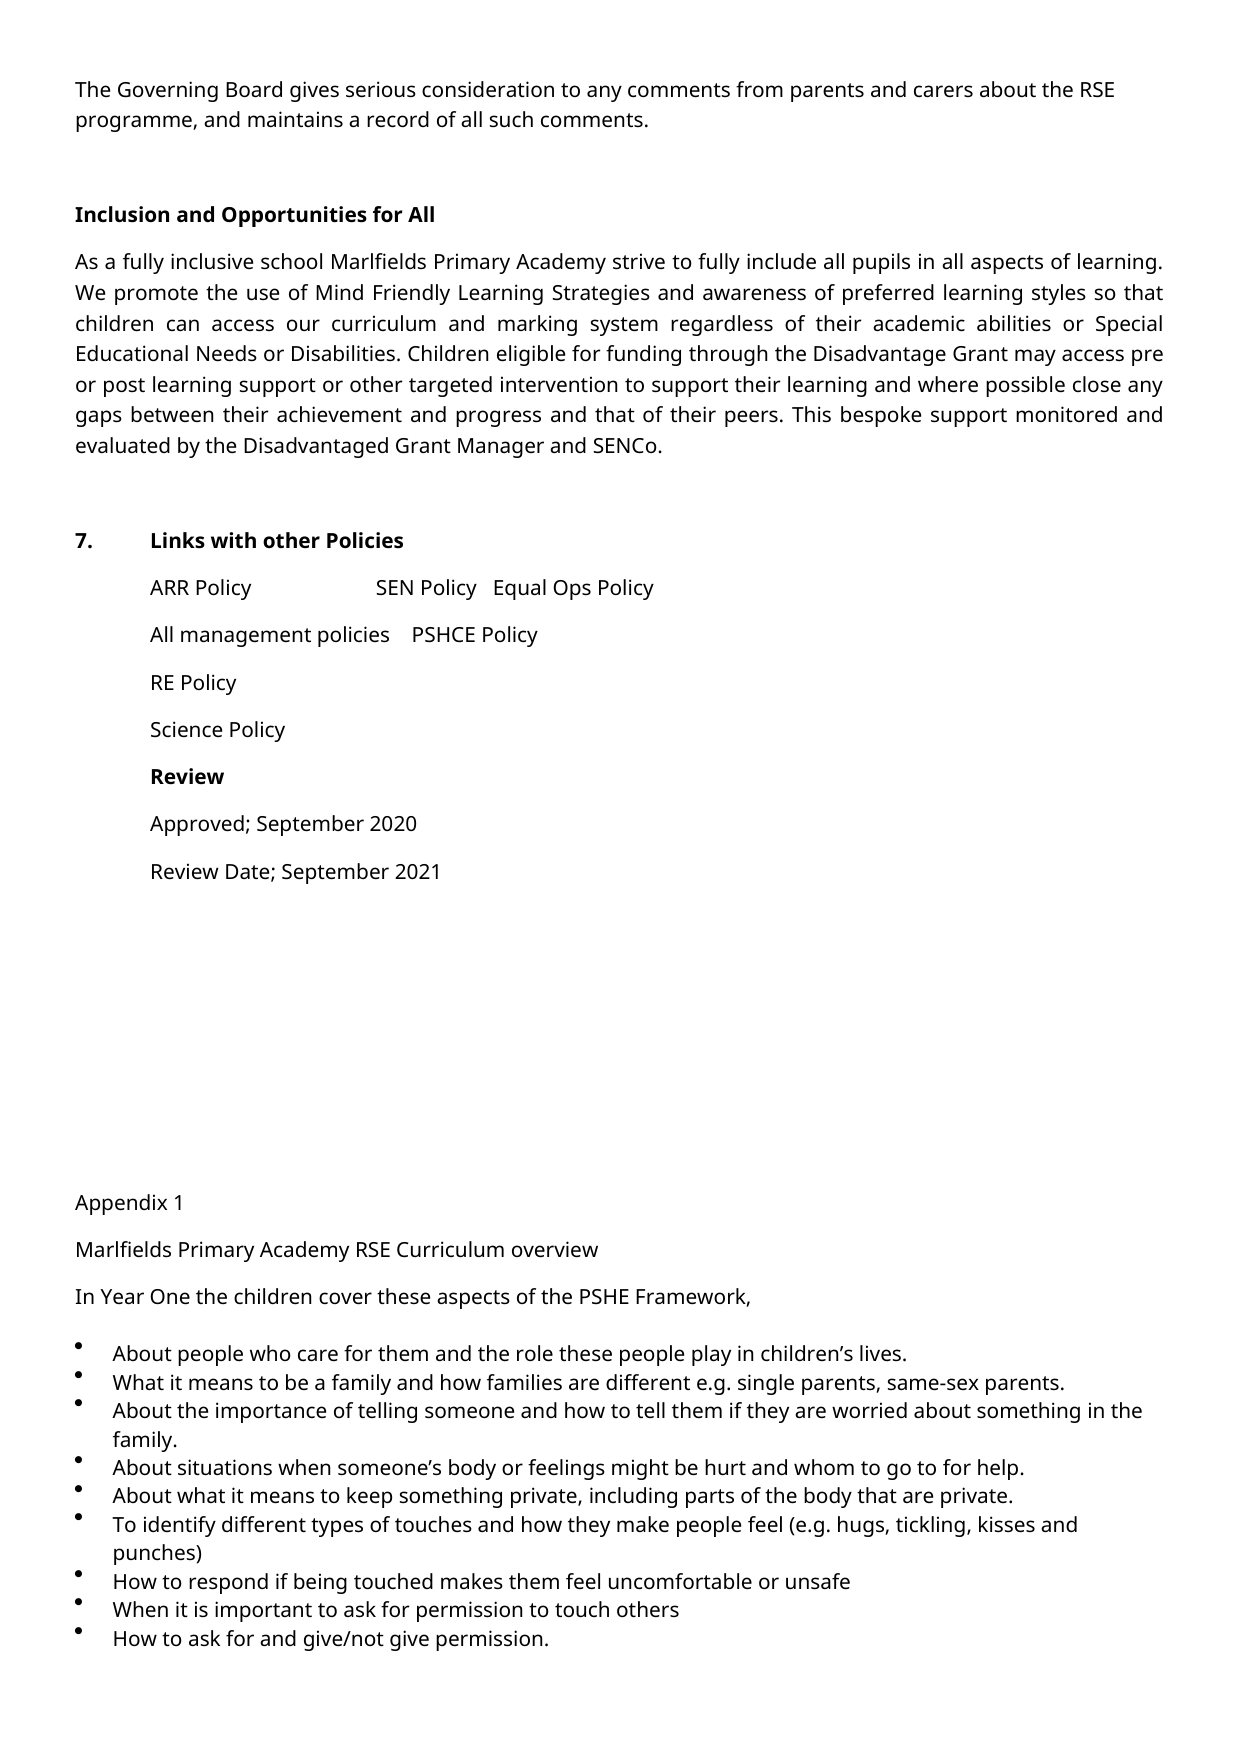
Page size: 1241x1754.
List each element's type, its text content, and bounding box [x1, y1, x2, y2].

list About situations when someone’s body or feelings might be hurt and whom to go to for help. [75, 1453, 1165, 1482]
text Appendix 1 [75, 1188, 1165, 1216]
list To identify different types of touches and how they make people feel (e.g. hugs, tickling, kisses and punches) [75, 1510, 1165, 1567]
list What it means to be a family and how families are different e.g. single parents, same-sex parents. [75, 1368, 1165, 1396]
text Review [75, 762, 1165, 791]
text ARR Policy SEN Policy Equal Ops Policy [75, 573, 1165, 602]
text Marlfields Primary Academy RSE Curriculum overview [75, 1235, 1165, 1264]
list How to respond if being touched makes them feel uncomfortable or unsafe [75, 1567, 1165, 1595]
text All management policies PSHCE Policy [75, 620, 1165, 649]
text Science Policy [75, 715, 1165, 743]
text 7. Links with other Policies [75, 526, 1165, 554]
list When it is important to ask for permission to touch others [75, 1595, 1165, 1624]
text RE Policy [75, 668, 1165, 696]
text Approved; September 2020 [75, 809, 1165, 838]
text Inclusion and Opportunities for All [75, 200, 1165, 229]
list How to ask for and give/not give permission. [75, 1624, 1165, 1652]
list About the importance of telling someone and how to tell them if they are worried about something in the family. [75, 1396, 1165, 1453]
list About what it means to keep something private, including parts of the body that are private. [75, 1482, 1165, 1510]
list About people who care for them and the role these people play in children’s lives. [75, 1339, 1165, 1368]
text As a fully inclusive school Marlfields Primary Academy strive to fully include all pupils in all aspects of learning. We promote the use of Mind Friendly Learning Strategies and awareness of preferred learning styles so that children can access our curriculum and marking system regardless of their academic abilities or Special Educational Needs or Disabilities. Children eligible for funding through the Disadvantage Grant may access pre or post learning support or other targeted intervention to support their learning and where possible close any gaps between their achievement and progress and that of their peers. This bespoke support monitored and evaluated by the Disadvantaged Grant Manager and SENCo. [75, 247, 1165, 460]
text In Year One the children cover these aspects of the PSHE Framework, [75, 1282, 1165, 1311]
text The Governing Board gives serious consideration to any comments from parents and carers about the RSE programme, and maintains a record of all such comments. [75, 75, 1165, 134]
text Review Date; September 2021 [75, 857, 1165, 885]
